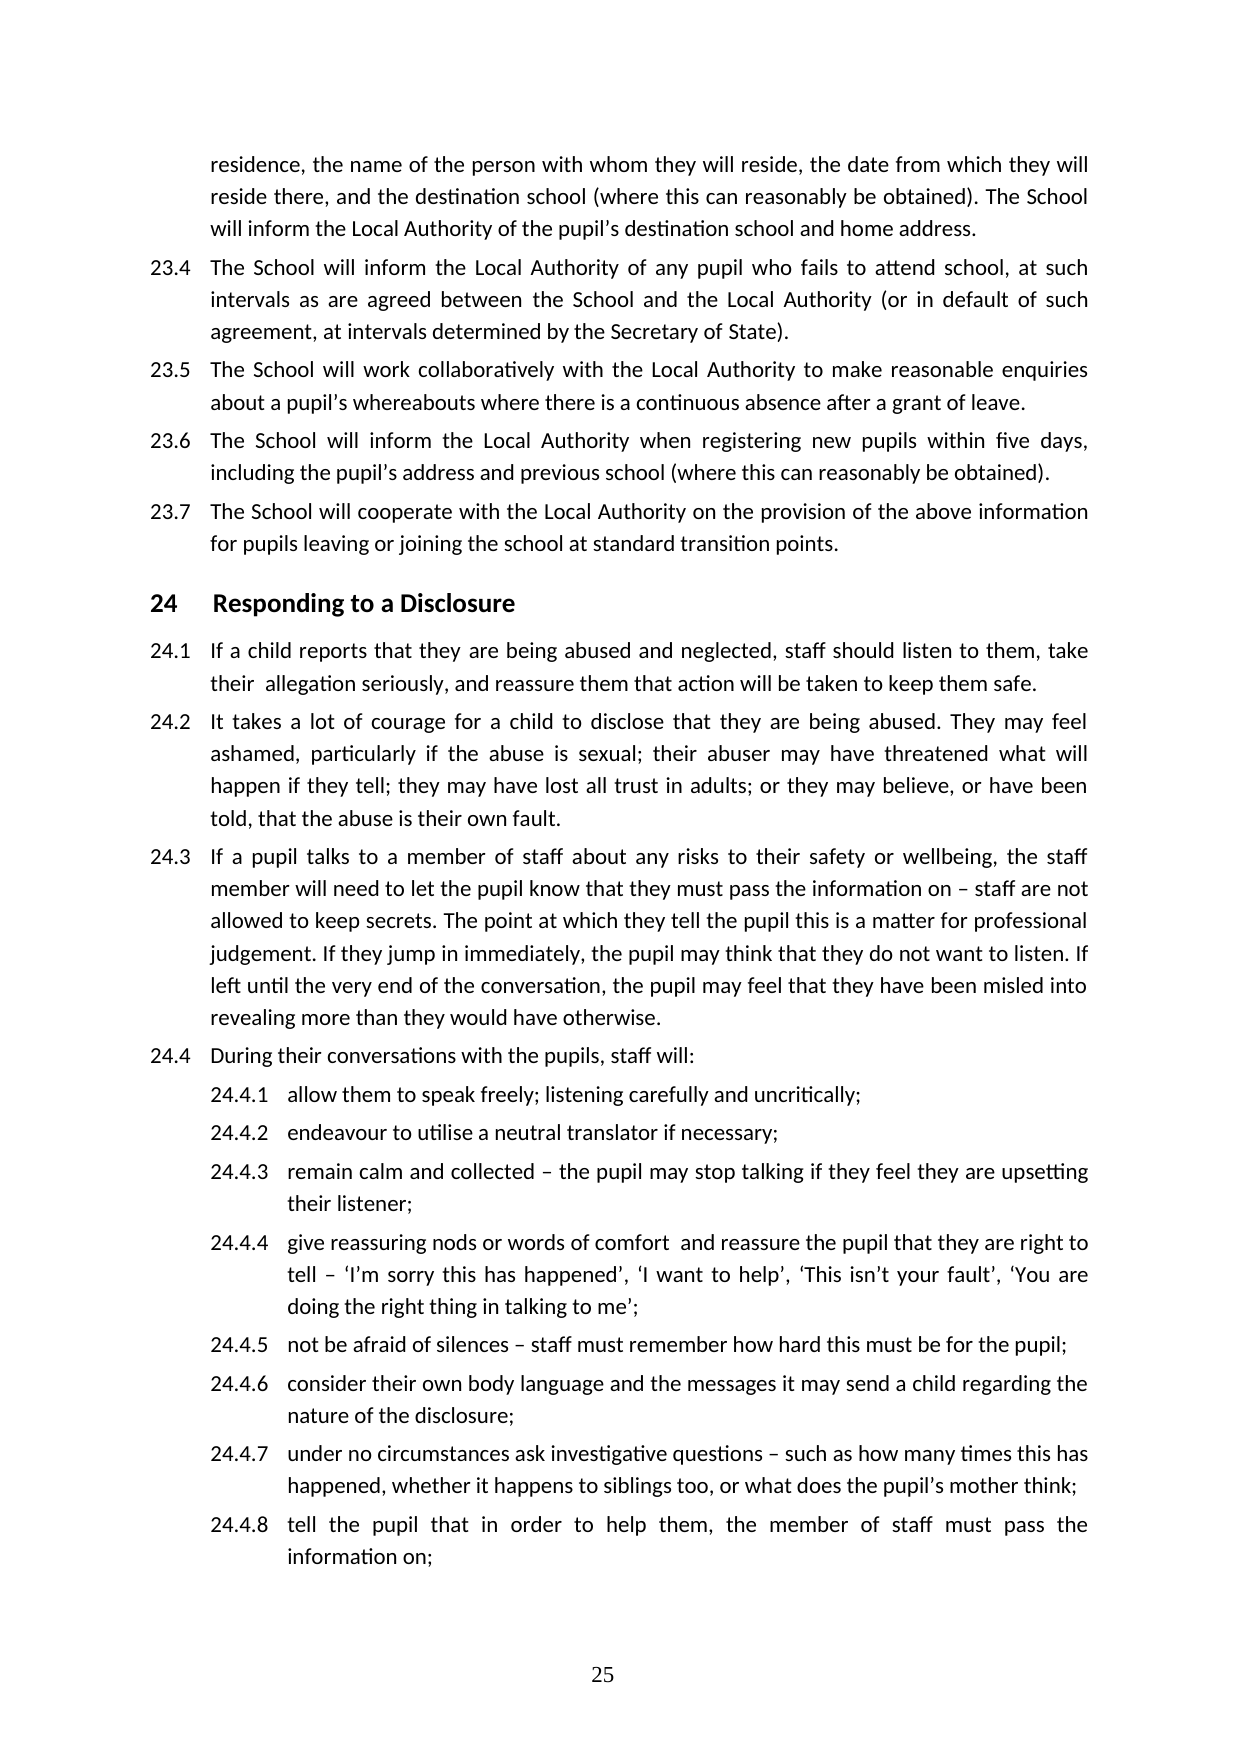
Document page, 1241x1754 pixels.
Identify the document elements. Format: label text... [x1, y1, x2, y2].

subtitle endeavour to utilise a neutral translator if necessary; [210, 1118, 1090, 1147]
subtitle If a pupil talks to a member of staff about any risks to their safety or wellbeing, the staff member will need to let the pupil know that they must pass the information on – staff are not allowed to keep secrets. The point at which they tell the pupil this is a matter for professional judgement. If they jump in immediately, the pupil may think that they do not want to listen. If left until the very end of the conversation, the pupil may feel that they have been misled into revealing more than they would have otherwise. [150, 842, 1090, 1031]
subtitle It takes a lot of courage for a child to disclose that they are being abused. They may feel ashamed, particularly if the abuse is sexual; their abuser may have threatened what will happen if they tell; they may have lost all trust in adults; or they may believe, or have been told, that the abuse is their own fault. [150, 707, 1090, 832]
subtitle not be afraid of silences – staff must remember how hard this must be for the pupil; [210, 1330, 1090, 1358]
subtitle If a child reports that they are being abused and neglected, staff should listen to them, take their allegation seriously, and reassure them that action will be taken to keep them safe. [150, 637, 1090, 697]
subtitle The School will inform the Local Authority when registering new pupils within five days, including the pupil’s address and previous school (where this can reasonably be obtained). [150, 426, 1090, 486]
subtitle give reassuring nods or words of comfort and reassure the pupil that they are right to tell – ‘I’m sorry this has happened’, ‘I want to help’, ‘This isn’t your fault’, ‘You are doing the right thing in talking to me’; [210, 1228, 1090, 1320]
subtitle The School will work collaboratively with the Local Authority to make reasonable enquiries about a pupil’s whereabouts where there is a continuous absence after a grant of leave. [150, 356, 1090, 416]
subtitle allow them to speak freely; listening carefully and uncritically; [210, 1080, 1090, 1108]
subtitle tell the pupil that in order to help them, the member of staff must pass the information on; [210, 1510, 1090, 1570]
subtitle During their conversations with the pupils, staff will: [150, 1042, 1090, 1070]
subtitle The School will inform the Local Authority of any pupil who fails to attend school, at such intervals as are agreed between the School and the Local Authority (or in default of such agreement, at intervals determined by the Secretary of State). [150, 253, 1090, 345]
subtitle remain calm and collected – the pupil may stop talking if they feel they are upsetting their listener; [210, 1157, 1090, 1217]
subtitle under no circumstances ask investigative questions – such as how many times this has happened, whether it happens to siblings too, or what does the pupil’s mother think; [210, 1439, 1090, 1500]
subtitle consider their own body language and the messages it may send a child regarding the nature of the disclosure; [210, 1369, 1090, 1429]
subtitle Responding to a Disclosure [150, 586, 1090, 619]
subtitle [150, 150, 1090, 242]
subtitle The School will cooperate with the Local Authority on the provision of the above information for pupils leaving or joining the school at standard transition points. [150, 497, 1090, 557]
